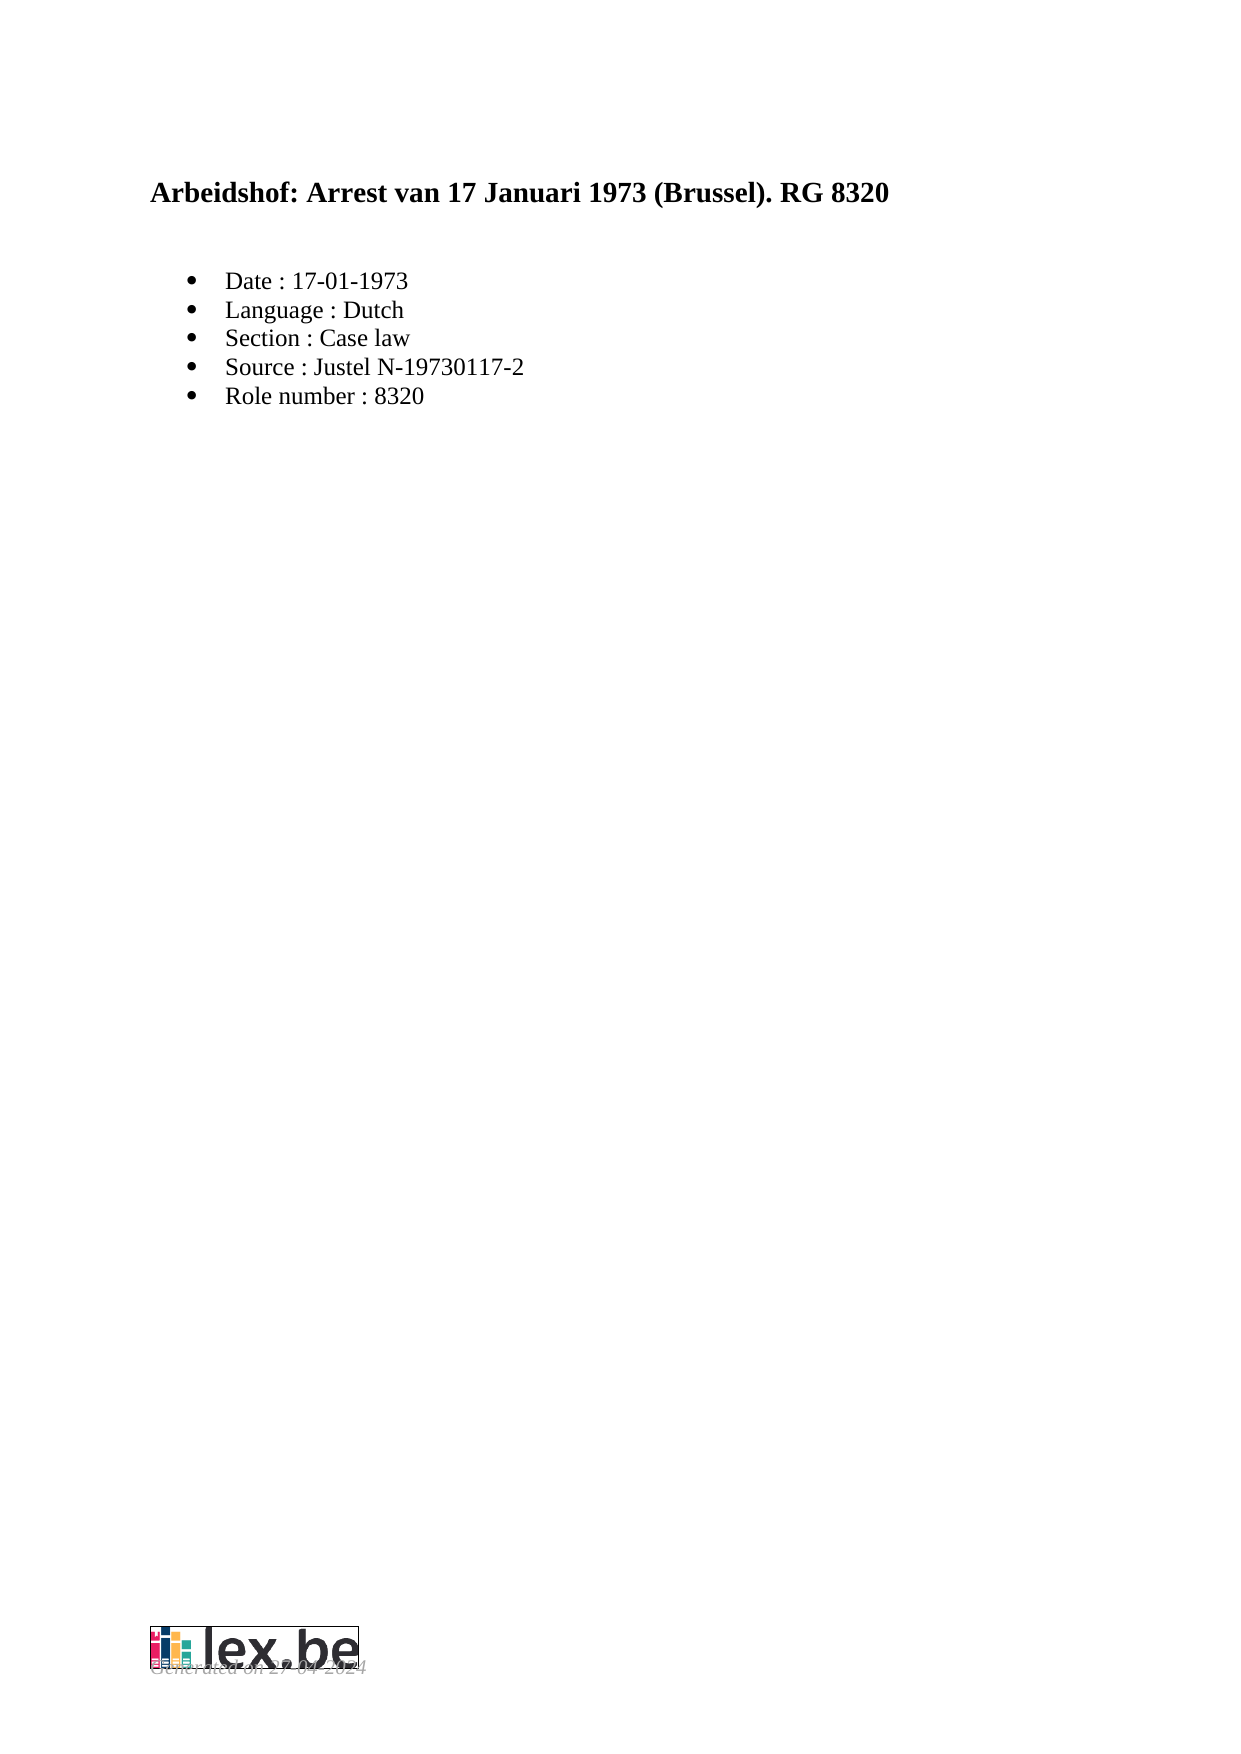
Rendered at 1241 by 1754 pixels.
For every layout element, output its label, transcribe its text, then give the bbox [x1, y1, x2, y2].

list Role number : 8320 [187, 381, 1090, 410]
picture [151, 1627, 358, 1668]
subtitle Arbeidshof: Arrest van 17 Januari 1973 (Brussel). RG 8320 [150, 175, 1090, 208]
list Section : Case law [187, 323, 1090, 352]
list Source : Justel N-19730117-2 [187, 352, 1090, 381]
list Language : Dutch [187, 295, 1090, 323]
list Date : 17-01-1973 [187, 266, 1090, 295]
